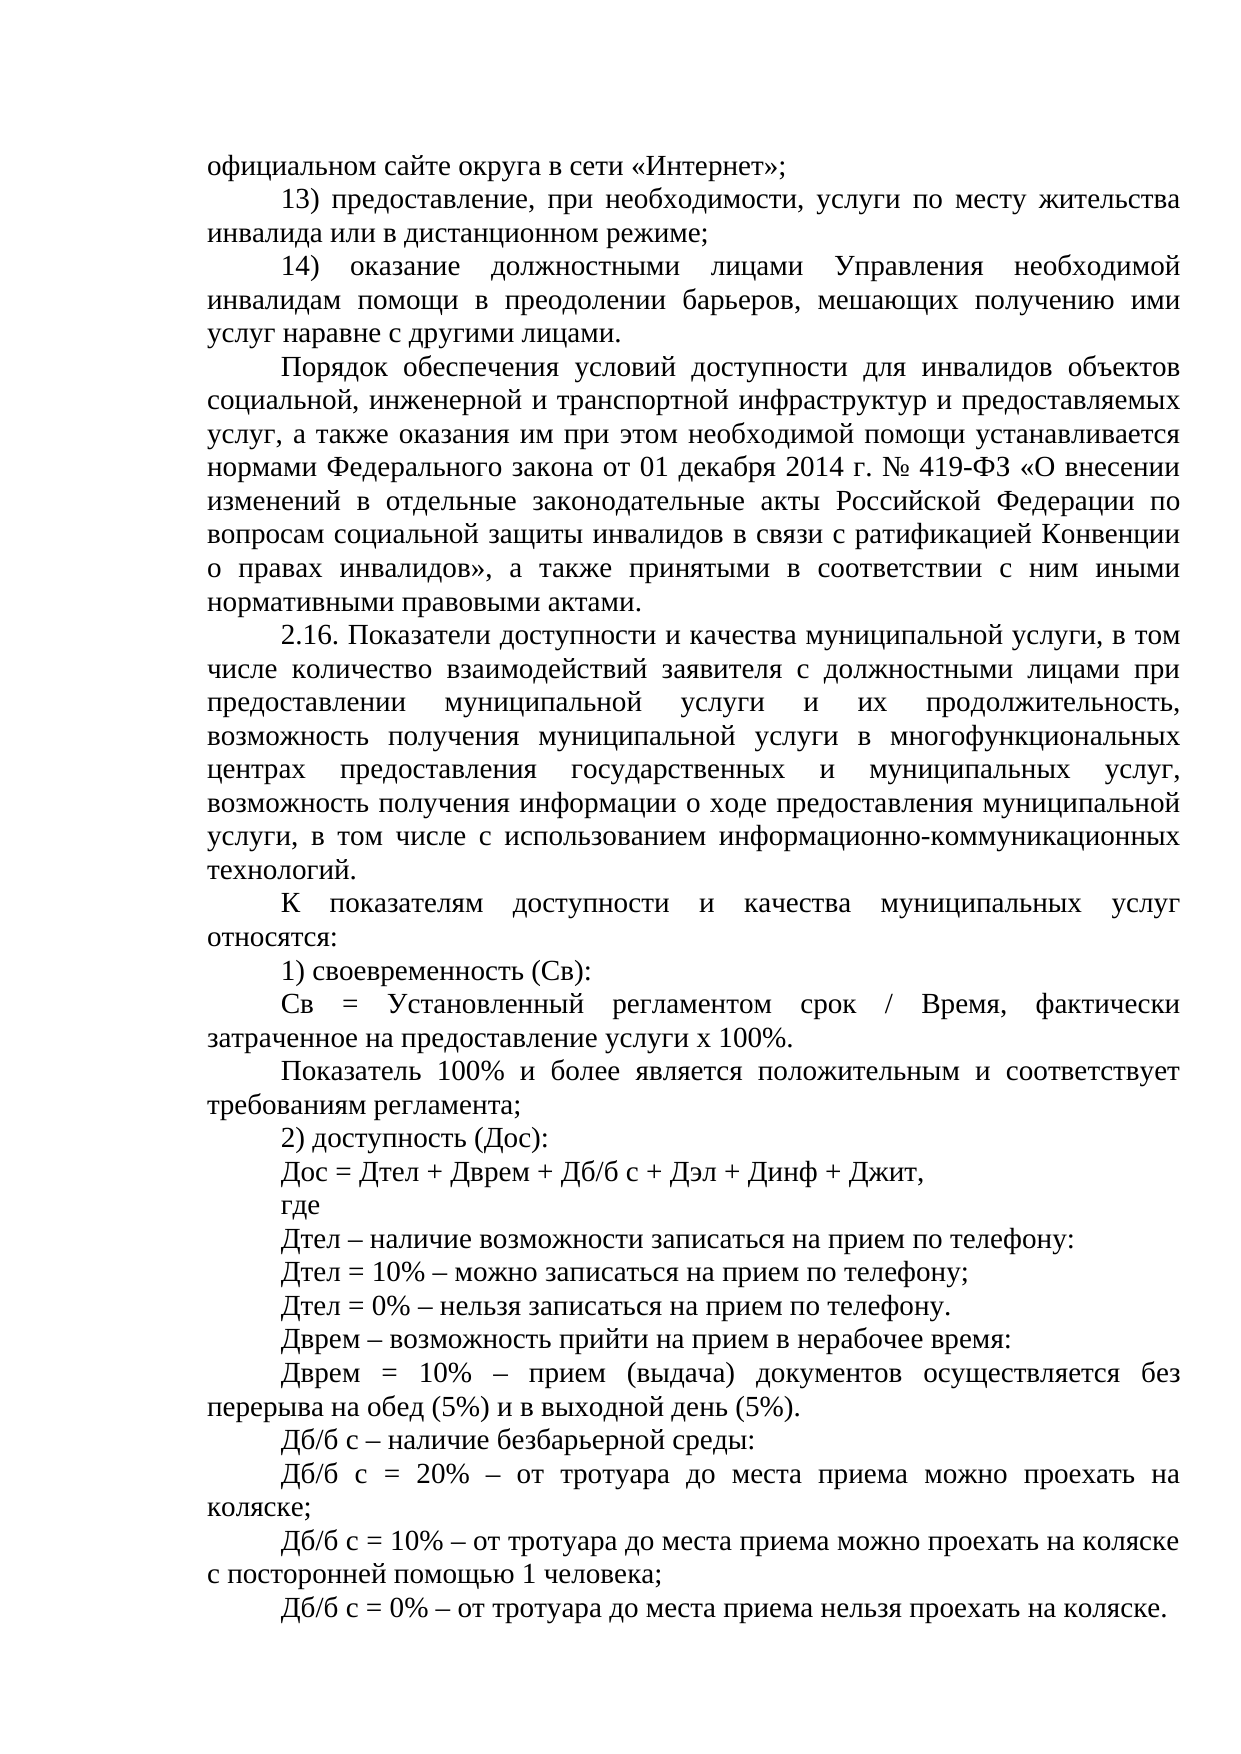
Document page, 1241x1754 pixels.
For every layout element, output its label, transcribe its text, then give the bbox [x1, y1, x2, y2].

text Дб/б с = 10% – от тротуара до места приема можно проехать на коляске с посторонней помощью 1 человека; [207, 1523, 1181, 1590]
text 1) своевременность (Св): [207, 953, 1181, 986]
text 14) оказание должностными лицами Управления необходимой инвалидам помощи в преодолении барьеров, мешающих получению ими услуг наравне с другими лицами. [207, 248, 1181, 349]
text Дтел – наличие возможности записаться на прием по телефону: [207, 1221, 1181, 1254]
text Дб/б с – наличие безбарьерной среды: [207, 1422, 1181, 1456]
text К показателям доступности и качества муниципальных услуг относятся: [207, 886, 1181, 953]
text 2) доступность (Дос): [207, 1120, 1181, 1154]
text Дб/б с = 20% – от тротуара до места приема можно проехать на коляске; [207, 1456, 1181, 1523]
text Показатель 100% и более является положительным и соответствует требованиям регламента; [207, 1053, 1181, 1120]
text 2.16. Показатели доступности и качества муниципальной услуги, в том числе количество взаимодействий заявителя с должностными лицами при предоставлении муниципальной услуги и их продолжительность, возможность получения муниципальной услуги в многофункциональных центрах предоставления государственных и муниципальных услуг, возможность получения информации о ходе предоставления муниципальной услуги, в том числе с использованием информационно-коммуникационных технологий. [207, 617, 1181, 886]
text Порядок обеспечения условий доступности для инвалидов объектов социальной, инженерной и транспортной инфраструктур и предоставляемых услуг, а также оказания им при этом необходимой помощи устанавливается нормами Федерального закона от 01 декабря 2014 г. № 419-ФЗ «О внесении изменений в отдельные законодательные акты Российской Федерации по вопросам социальной защиты инвалидов в связи с ратификацией Конвенции о правах инвалидов», а также принятыми в соответствии с ним иными нормативными правовыми актами. [207, 349, 1181, 617]
text Дтел = 10% – можно записаться на прием по телефону; [207, 1254, 1181, 1288]
text Дврем = 10% – прием (выдача) документов осуществляется без перерыва на обед (5%) и в выходной день (5%). [207, 1355, 1181, 1422]
text Дтел = 0% – нельзя записаться на прием по телефону. [207, 1288, 1181, 1322]
text Дб/б с = 0% – от тротуара до места приема нельзя проехать на коляске. [207, 1590, 1181, 1623]
text Дос = Дтел + Дврем + Дб/б с + Дэл + Динф + Джит, [207, 1154, 1181, 1187]
text 13) предоставление, при необходимости, услуги по месту жительства инвалида или в дистанционном режиме; [207, 181, 1181, 248]
text Св = Установленный регламентом срок / Время, фактически затраченное на предоставление услуги x 100%. [207, 986, 1181, 1053]
text Дврем – возможность прийти на прием в нерабочее время: [207, 1322, 1181, 1355]
text где [207, 1187, 1181, 1221]
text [207, 148, 1181, 181]
